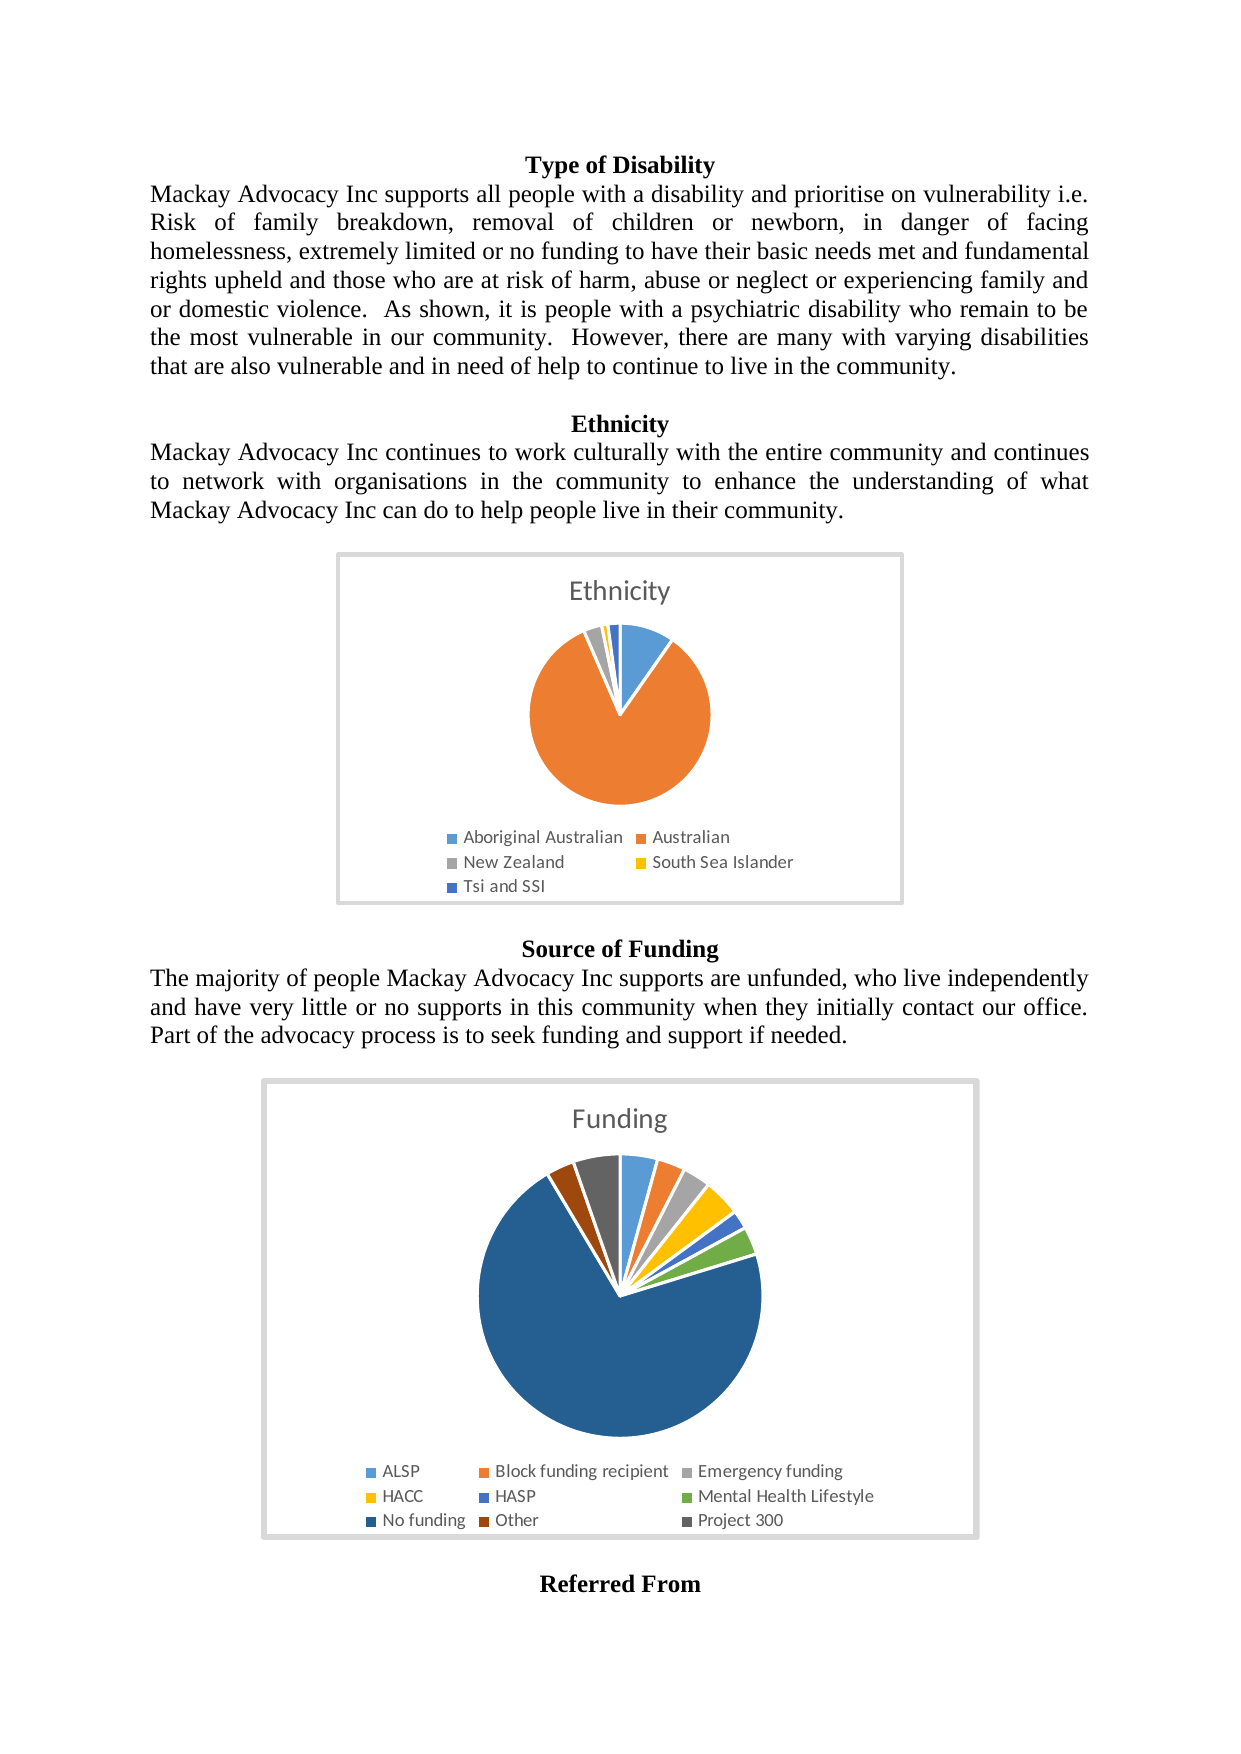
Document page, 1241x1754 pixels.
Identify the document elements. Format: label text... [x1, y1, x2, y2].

text Mackay Advocacy Inc continues to work culturally with the entire community and continues to network with organisations in the community to enhance the understanding of what Mackay Advocacy Inc can do to help people live in their community. [150, 437, 1090, 524]
text Source of Funding [150, 934, 1090, 963]
text Referred From [150, 1569, 1090, 1598]
text Type of Disability [150, 150, 1090, 179]
text Ethnicity [150, 409, 1090, 437]
text The majority of people Mackay Advocacy Inc supports are unfunded, who live independently and have very little or no supports in this community when they initially contact our office. Part of the advocacy process is to seek funding and support if needed. [150, 963, 1090, 1049]
text Mackay Advocacy Inc supports all people with a disability and prioritise on vulnerability i.e. Risk of family breakdown, removal of children or newborn, in danger of facing homelessness, extremely limited or no funding to have their basic needs met and fundamental rights upheld and those who are at risk of harm, abuse or neglect or experiencing family and or domestic violence. As shown, it is people with a psychiatric disability who remain to be the most vulnerable in our community. However, there are many with varying disabilities that are also vulnerable and in need of help to continue to live in the community. [150, 179, 1090, 380]
